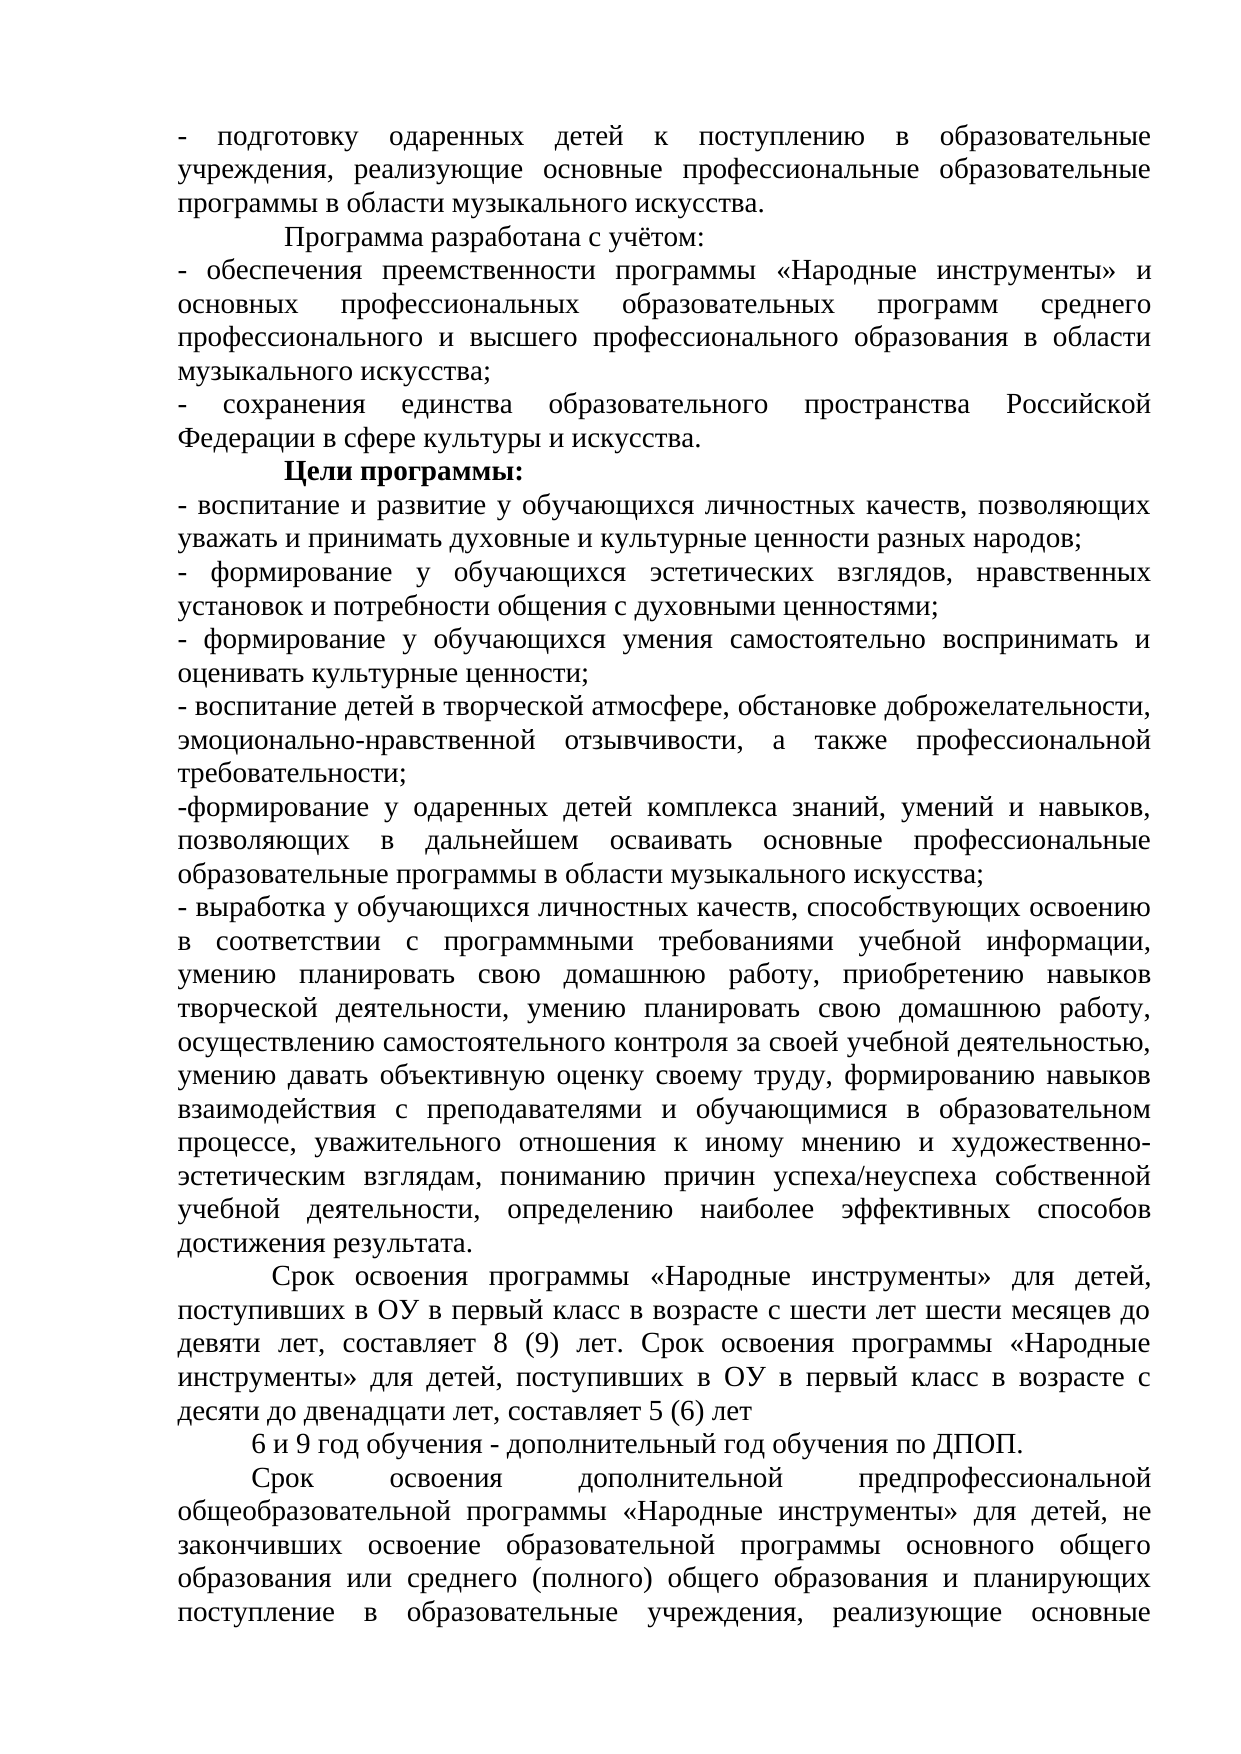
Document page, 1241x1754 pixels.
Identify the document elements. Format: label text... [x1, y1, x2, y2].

text - формирование у обучающихся эстетических взглядов, нравственных установок и потребности общения с духовными ценностями; [177, 554, 1152, 621]
text Программа разработана с учётом: [177, 219, 1152, 252]
text - выработка у обучающихся личностных качеств, способствующих освоению в соответствии с программными требованиями учебной информации, умению планировать свою домашнюю работу, приобретению навыков творческой деятельности, умению планировать свою домашнюю работу, осуществлению самостоятельного контроля за своей учебной деятельностью, умению давать объективную оценку своему труду, формированию навыков взаимодействия с преподавателями и обучающимися в образовательном процессе, уважительного отношения к иному мнению и художественно-эстетическим взглядам, пониманию причин успеха/неуспеха собственной учебной деятельности, определению наиболее эффективных способов достижения результата. [177, 889, 1152, 1258]
text -формирование у одаренных детей комплекса знаний, умений и навыков, позволяющих в дальнейшем осваивать основные профессиональные образовательные программы в области музыкального искусства; [177, 789, 1152, 889]
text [177, 1460, 1152, 1627]
text - формирование у обучающихся умения самостоятельно воспринимать и оценивать культурные ценности; [177, 621, 1152, 688]
text Срок освоения программы «Народные инструменты» для детей, поступивших в ОУ в первый класс в возрасте с шести лет шести месяцев до девяти лет, составляет 8 (9) лет. Срок освоения программы «Народные инструменты» для детей, поступивших в ОУ в первый класс в возрасте с десяти до двенадцати лет, составляет 5 (6) лет [177, 1258, 1152, 1426]
text 6 и 9 год обучения - дополнительный год обучения по ДПОП. [177, 1426, 1152, 1460]
text - сохранения единства образовательного пространства Российской Федерации в сфере культуры и искусства. [177, 386, 1152, 453]
text Цели программы: [177, 453, 1152, 487]
text - подготовку одаренных детей к поступлению в образовательные учреждения, реализующие основные профессиональные образовательные программы в области музыкального искусства. [177, 118, 1152, 219]
text - воспитание и развитие у обучающихся личностных качеств, позволяющих уважать и принимать духовные и культурные ценности разных народов; [177, 487, 1152, 554]
text - воспитание детей в творческой атмосфере, обстановке доброжелательности, эмоционально-нравственной отзывчивости, а также профессиональной требовательности; [177, 688, 1152, 789]
text - обеспечения преемственности программы «Народные инструменты» и основных профессиональных образовательных программ среднего профессионального и высшего профессионального образования в области музыкального искусства; [177, 252, 1152, 386]
